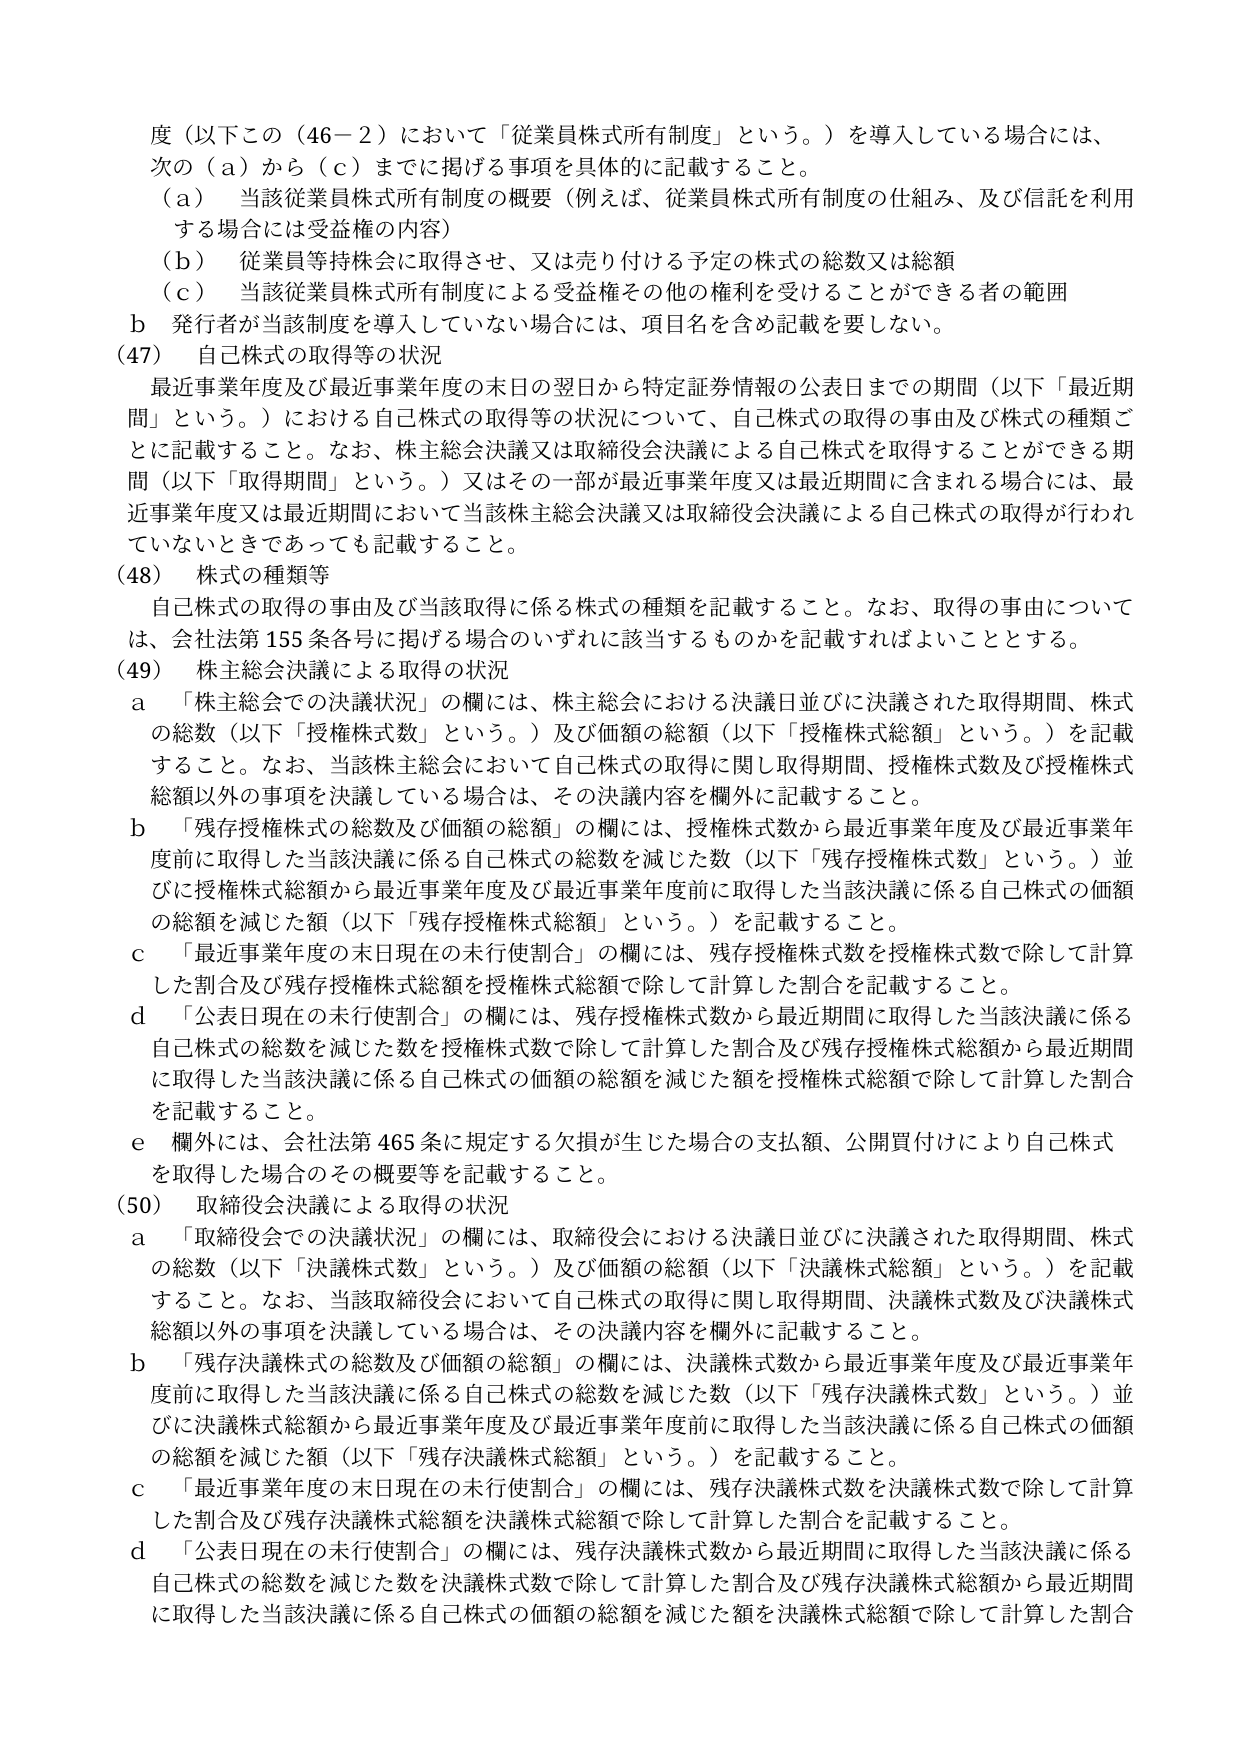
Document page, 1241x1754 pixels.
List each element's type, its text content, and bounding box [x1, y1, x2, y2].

text ｄ 「公表日現在の未行使割合」の欄には、残存授権株式数から最近期間に取得した当該決議に係る自己株式の総数を減じた数を授権株式数で除して計算した割合及び残存授権株式総額から最近期間に取得した当該決議に係る自己株式の価額の総額を減じた額を授権株式総額で除して計算した割合を記載すること。 [127, 999, 1136, 1125]
text 最近事業年度及び最近事業年度の末日の翌日から特定証券情報の公表日までの期間（以下「最近期間」という。）における自己株式の取得等の状況について、自己株式の取得の事由及び株式の種類ごとに記載すること。なお、株主総会決議又は取締役会決議による自己株式を取得することができる期間（以下「取得期間」という。）又はその一部が最近事業年度又は最近期間に含まれる場合には、最近事業年度又は最近期間において当該株主総会決議又は取締役会決議による自己株式の取得が行われていないときであっても記載すること。 [127, 370, 1136, 559]
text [127, 1534, 1136, 1629]
text ｅ 欄外には、会社法第465条に規定する欠損が生じた場合の支払額、公開買付けにより自己株式を取得した場合のその概要等を記載すること。 [127, 1125, 1136, 1188]
text （ｂ） 従業員等持株会に取得させ、又は売り付ける予定の株式の総数又は総額 [150, 244, 1136, 276]
text （48） 株式の種類等 [104, 559, 1136, 590]
text ｃ 「最近事業年度の末日現在の未行使割合」の欄には、残存授権株式数を授権株式数で除して計算した割合及び残存授権株式総額を授権株式総額で除して計算した割合を記載すること。 [127, 937, 1136, 999]
text （ｃ） 当該従業員株式所有制度による受益権その他の権利を受けることができる者の範囲 [150, 276, 1136, 307]
text 自己株式の取得の事由及び当該取得に係る株式の種類を記載すること。なお、取得の事由については、会社法第155条各号に掲げる場合のいずれに該当するものかを記載すればよいこととする。 [127, 590, 1136, 653]
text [127, 118, 1136, 181]
text （47） 自己株式の取得等の状況 [104, 338, 1136, 370]
text ａ 「取締役会での決議状況」の欄には、取締役会における決議日並びに決議された取得期間、株式の総数（以下「決議株式数」という。）及び価額の総額（以下「決議株式総額」という。）を記載すること。なお、当該取締役会において自己株式の取得に関し取得期間、決議株式数及び決議株式総額以外の事項を決議している場合は、その決議内容を欄外に記載すること。 [127, 1220, 1136, 1346]
text ａ 「株主総会での決議状況」の欄には、株主総会における決議日並びに決議された取得期間、株式の総数（以下「授権株式数」という。）及び価額の総額（以下「授権株式総額」という。）を記載すること。なお、当該株主総会において自己株式の取得に関し取得期間、授権株式数及び授権株式総額以外の事項を決議している場合は、その決議内容を欄外に記載すること。 [127, 685, 1136, 811]
text （50） 取締役会決議による取得の状況 [104, 1188, 1136, 1220]
text ｂ 「残存授権株式の総数及び価額の総額」の欄には、授権株式数から最近事業年度及び最近事業年度前に取得した当該決議に係る自己株式の総数を減じた数（以下「残存授権株式数」という。）並びに授権株式総額から最近事業年度及び最近事業年度前に取得した当該決議に係る自己株式の価額の総額を減じた額（以下「残存授権株式総額」という。）を記載すること。 [127, 811, 1136, 937]
text ｂ 発行者が当該制度を導入していない場合には、項目名を含め記載を要しない。 [127, 307, 1136, 338]
text （ａ） 当該従業員株式所有制度の概要（例えば、従業員株式所有制度の仕組み、及び信託を利用する場合には受益権の内容） [150, 181, 1136, 244]
text （49） 株主総会決議による取得の状況 [104, 653, 1136, 685]
text ｂ 「残存決議株式の総数及び価額の総額」の欄には、決議株式数から最近事業年度及び最近事業年度前に取得した当該決議に係る自己株式の総数を減じた数（以下「残存決議株式数」という。）並びに決議株式総額から最近事業年度及び最近事業年度前に取得した当該決議に係る自己株式の価額の総額を減じた額（以下「残存決議株式総額」という。）を記載すること。 [127, 1346, 1136, 1472]
text ｃ 「最近事業年度の末日現在の未行使割合」の欄には、残存決議株式数を決議株式数で除して計算した割合及び残存決議株式総額を決議株式総額で除して計算した割合を記載すること。 [127, 1472, 1136, 1534]
